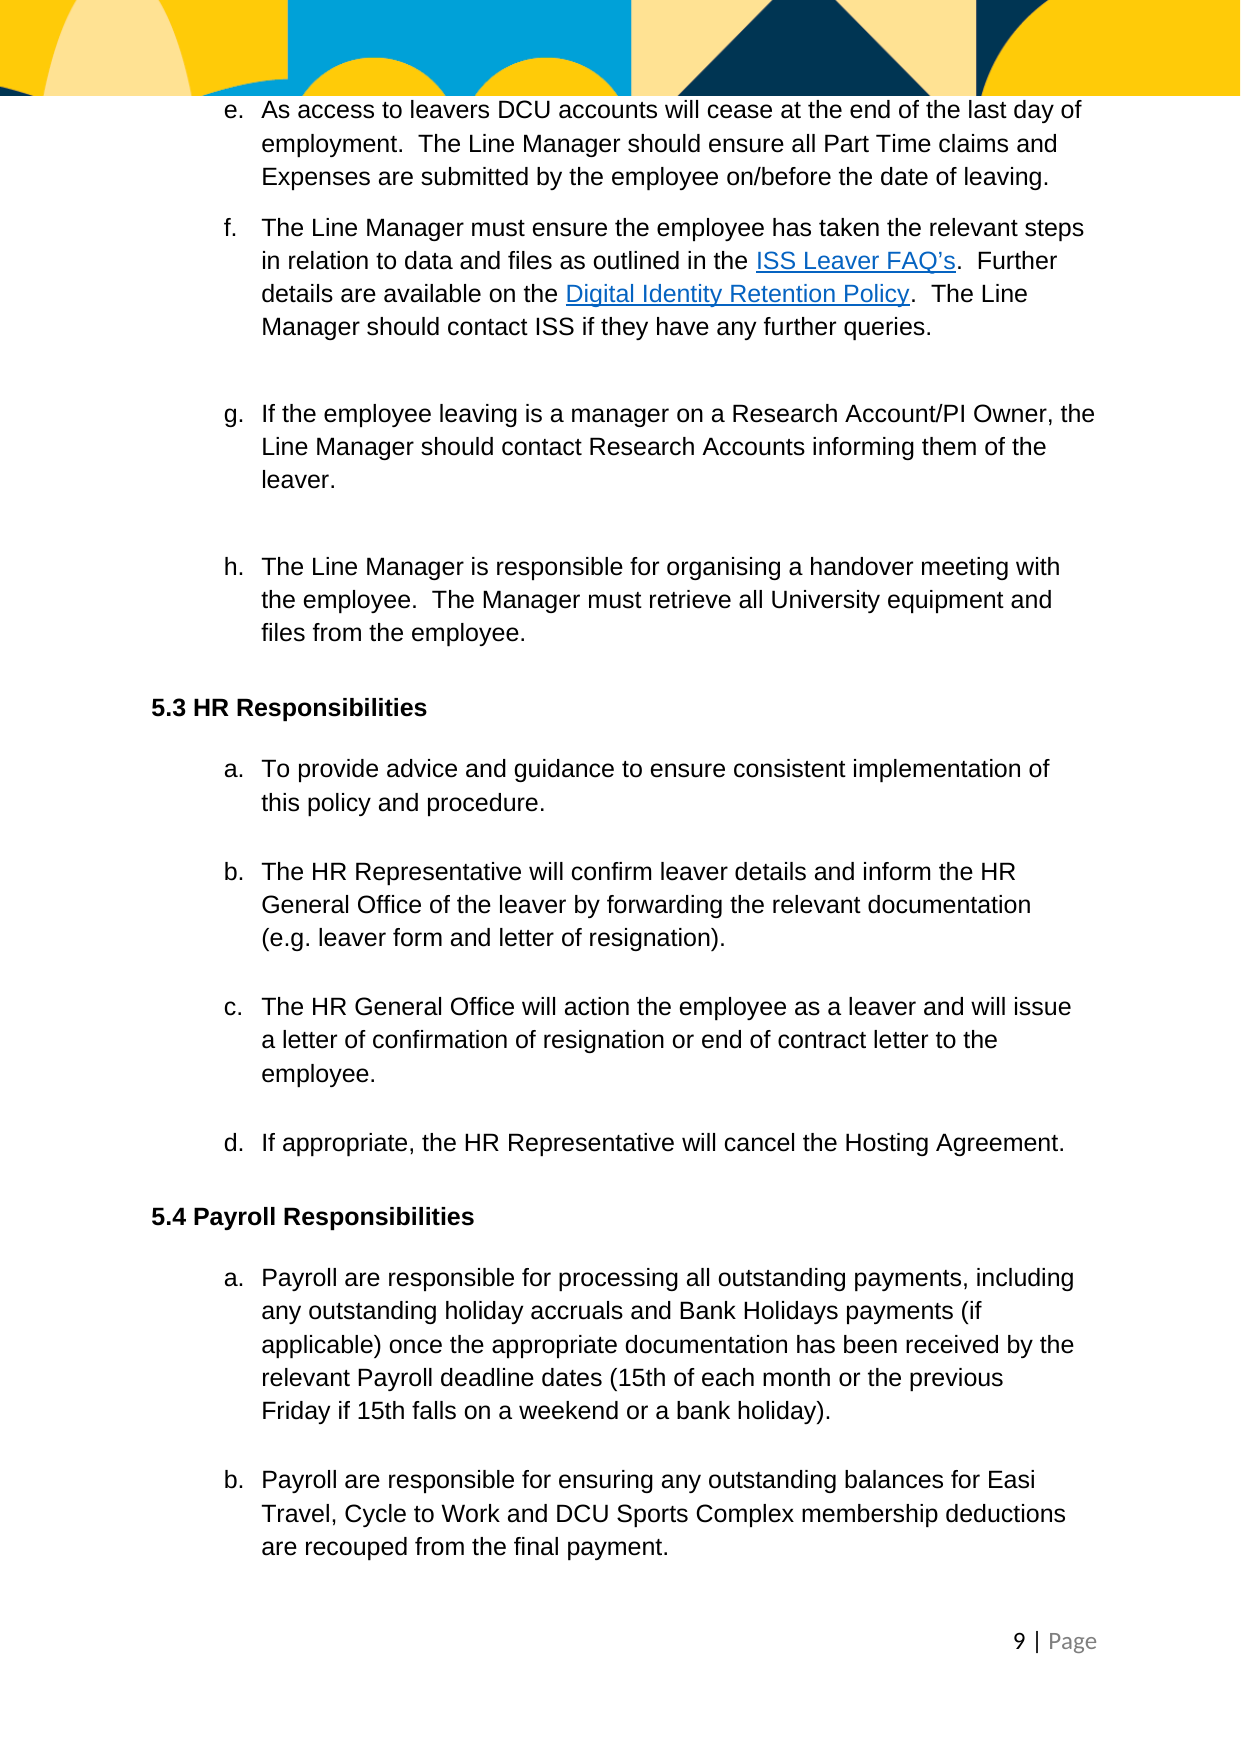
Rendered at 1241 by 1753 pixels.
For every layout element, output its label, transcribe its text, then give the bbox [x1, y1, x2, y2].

list Payroll are responsible for processing all outstanding payments, including any outstanding holiday accruals and Bank Holidays payments (if applicable) once the appropriate documentation has been received by the relevant Payroll deadline dates (15th of each month or the previous Friday if 15th falls on a weekend or a bank holiday). [223, 1263, 1079, 1460]
picture [476, 58, 617, 96]
list To provide advice and guidance to ensure consistent implementation of this policy and procedure. [223, 754, 1079, 852]
text 5.3 HR Responsibilities [151, 693, 1097, 752]
list The Line Manager must ensure the employee has taken the relevant steps in relation to data and files as outlined in the ISS Leaver FAQ’s. Further details are available on the Digital Identity Retention Policy. The Line Manager should contact ISS if they have any further queries. [223, 213, 1097, 376]
text 5.4 Payroll Responsibilities [151, 1202, 1097, 1261]
list Payroll are responsible for ensuring any outstanding balances for Easi Travel, Cycle to Work and DCU Sports Complex membership deductions are recouped from the final payment. [223, 1465, 1079, 1561]
list The HR General Office will action the employee as a leaver and will issue a letter of confirmation of resignation or end of contract letter to the employee. [223, 992, 1079, 1123]
list The Line Manager is responsible for organising a handover meeting with the employee. The Manager must retrieve all University equipment and files from the employee. [223, 552, 1079, 647]
picture [632, 0, 1241, 96]
picture [0, 0, 287, 96]
list If appropriate, the HR Representative will cancel the Hosting Agreement. [223, 1127, 1079, 1156]
list The HR Representative will confirm leaver details and inform the HR General Office of the leaver by forwarding the relevant documentation (e.g. leaver form and letter of resignation). [223, 856, 1079, 987]
list If the employee leaving is a manager on a Research Account/PI Owner, the Line Manager should contact Research Accounts informing them of the leaver. [223, 399, 1097, 529]
list As access to leavers DCU accounts will cease at the end of the last day of employment. The Line Manager should ensure all Part Time claims and Expenses are submitted by the employee on/before the date of leaving. [223, 96, 1097, 190]
picture [304, 58, 444, 96]
